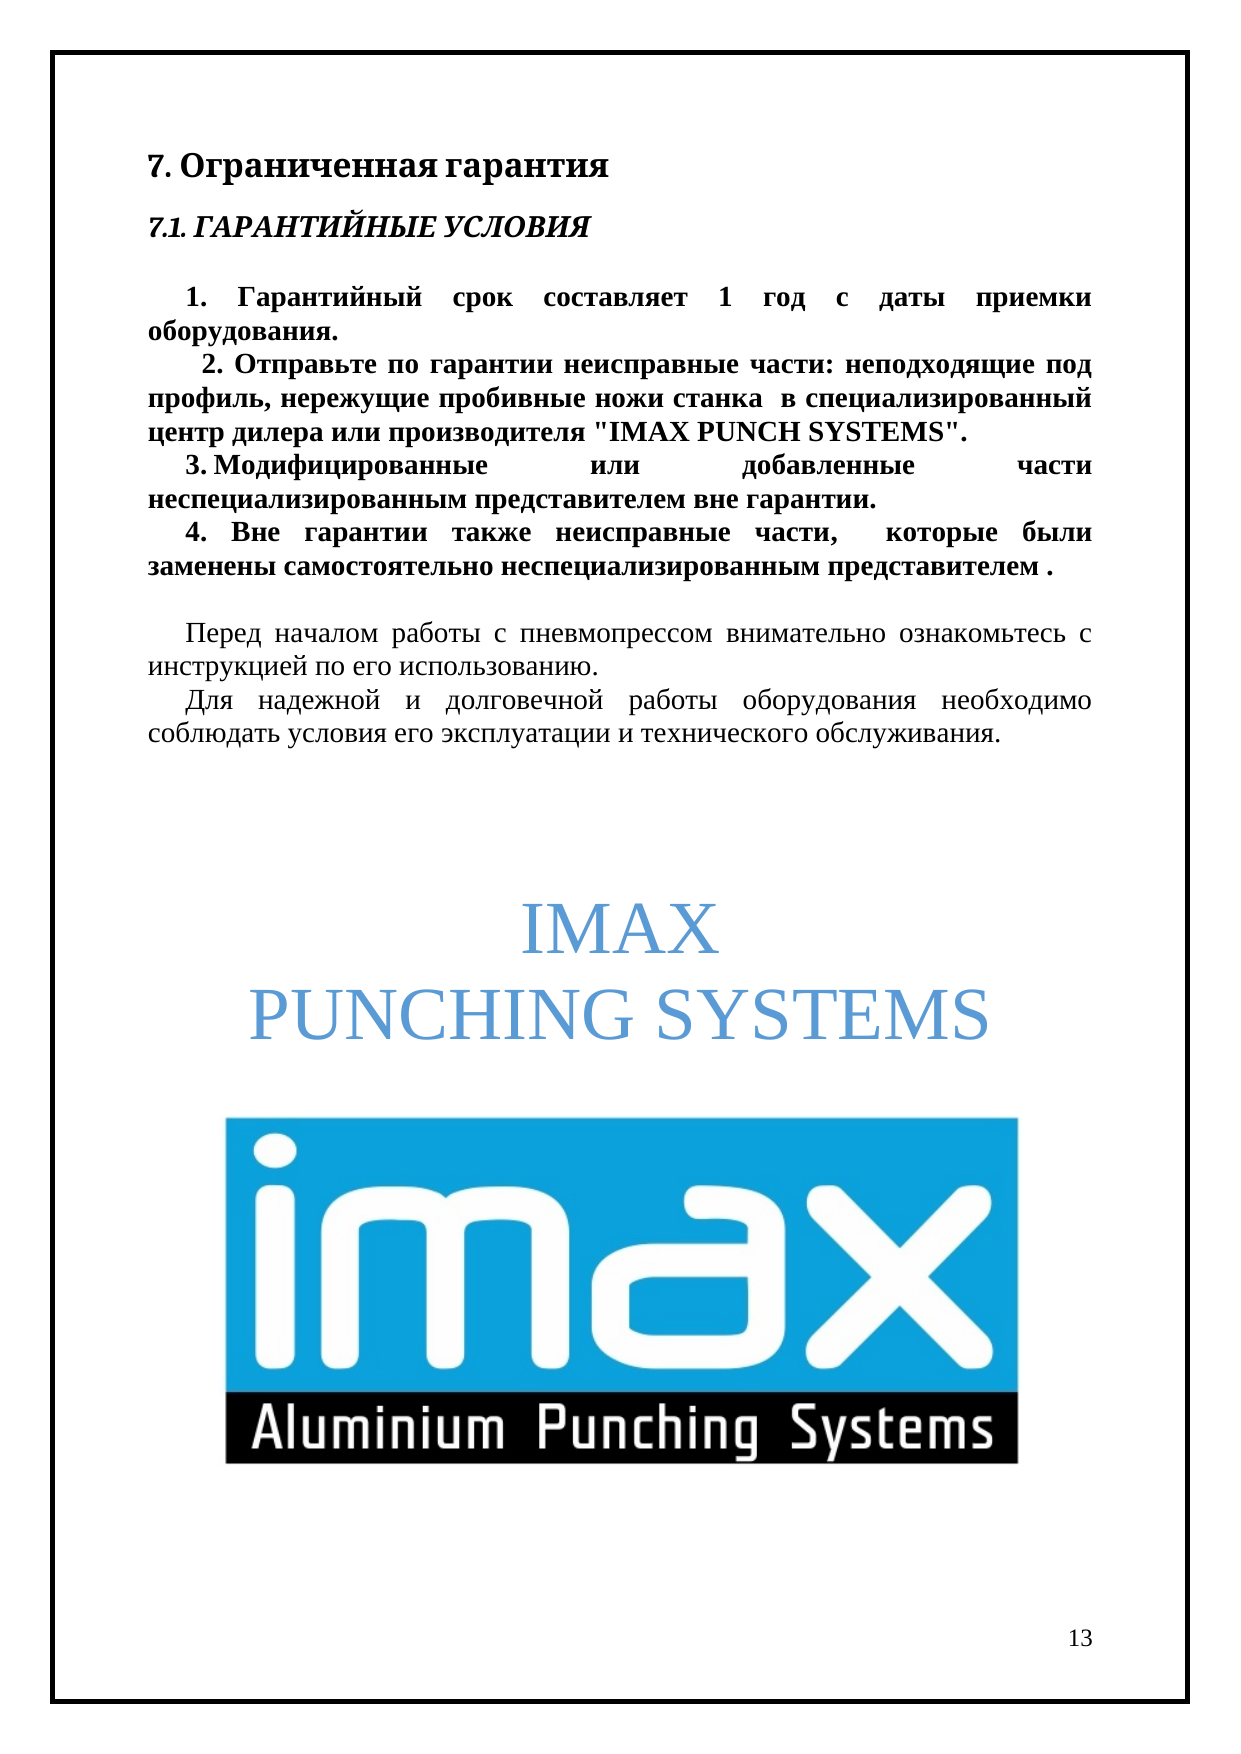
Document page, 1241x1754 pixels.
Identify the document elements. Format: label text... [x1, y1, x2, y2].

text Перед началом работы с пневмопрессом внимательно ознакомьтесь с инструкцией по его использованию. [148, 615, 1093, 682]
text IMAX [148, 883, 1093, 969]
text 1. Гарантийный срок составляет 1 год с даты приемки оборудования. [148, 279, 1093, 347]
text Для надежной и долговечной работы оборудования необходимо соблюдать условия его эксплуатации и технического обслуживания. [148, 682, 1093, 749]
text 2. Отправьте по гарантии неисправные части: неподходящие под профиль, нережущие пробивные ножи станка в специализированный центр дилера или производителя "IMAX PUNCH SYSTEMS". [148, 347, 1093, 447]
subtitle 7.1. ГАРАНТИЙНЫЕ УСЛОВИЯ [148, 211, 1093, 244]
picture [199, 1096, 1041, 1490]
subtitle 7. Ограниченная гарантия [148, 148, 1093, 186]
text 3. Модифицированные или добавленные части неспециализированным представителем вне гарантии. [148, 447, 1093, 514]
text 4. Вне гарантии также неисправные части, которые были заменены самостоятельно неспециализированным представителем . [148, 514, 1093, 581]
text PUNCHING SYSTEMS [148, 969, 1093, 1056]
